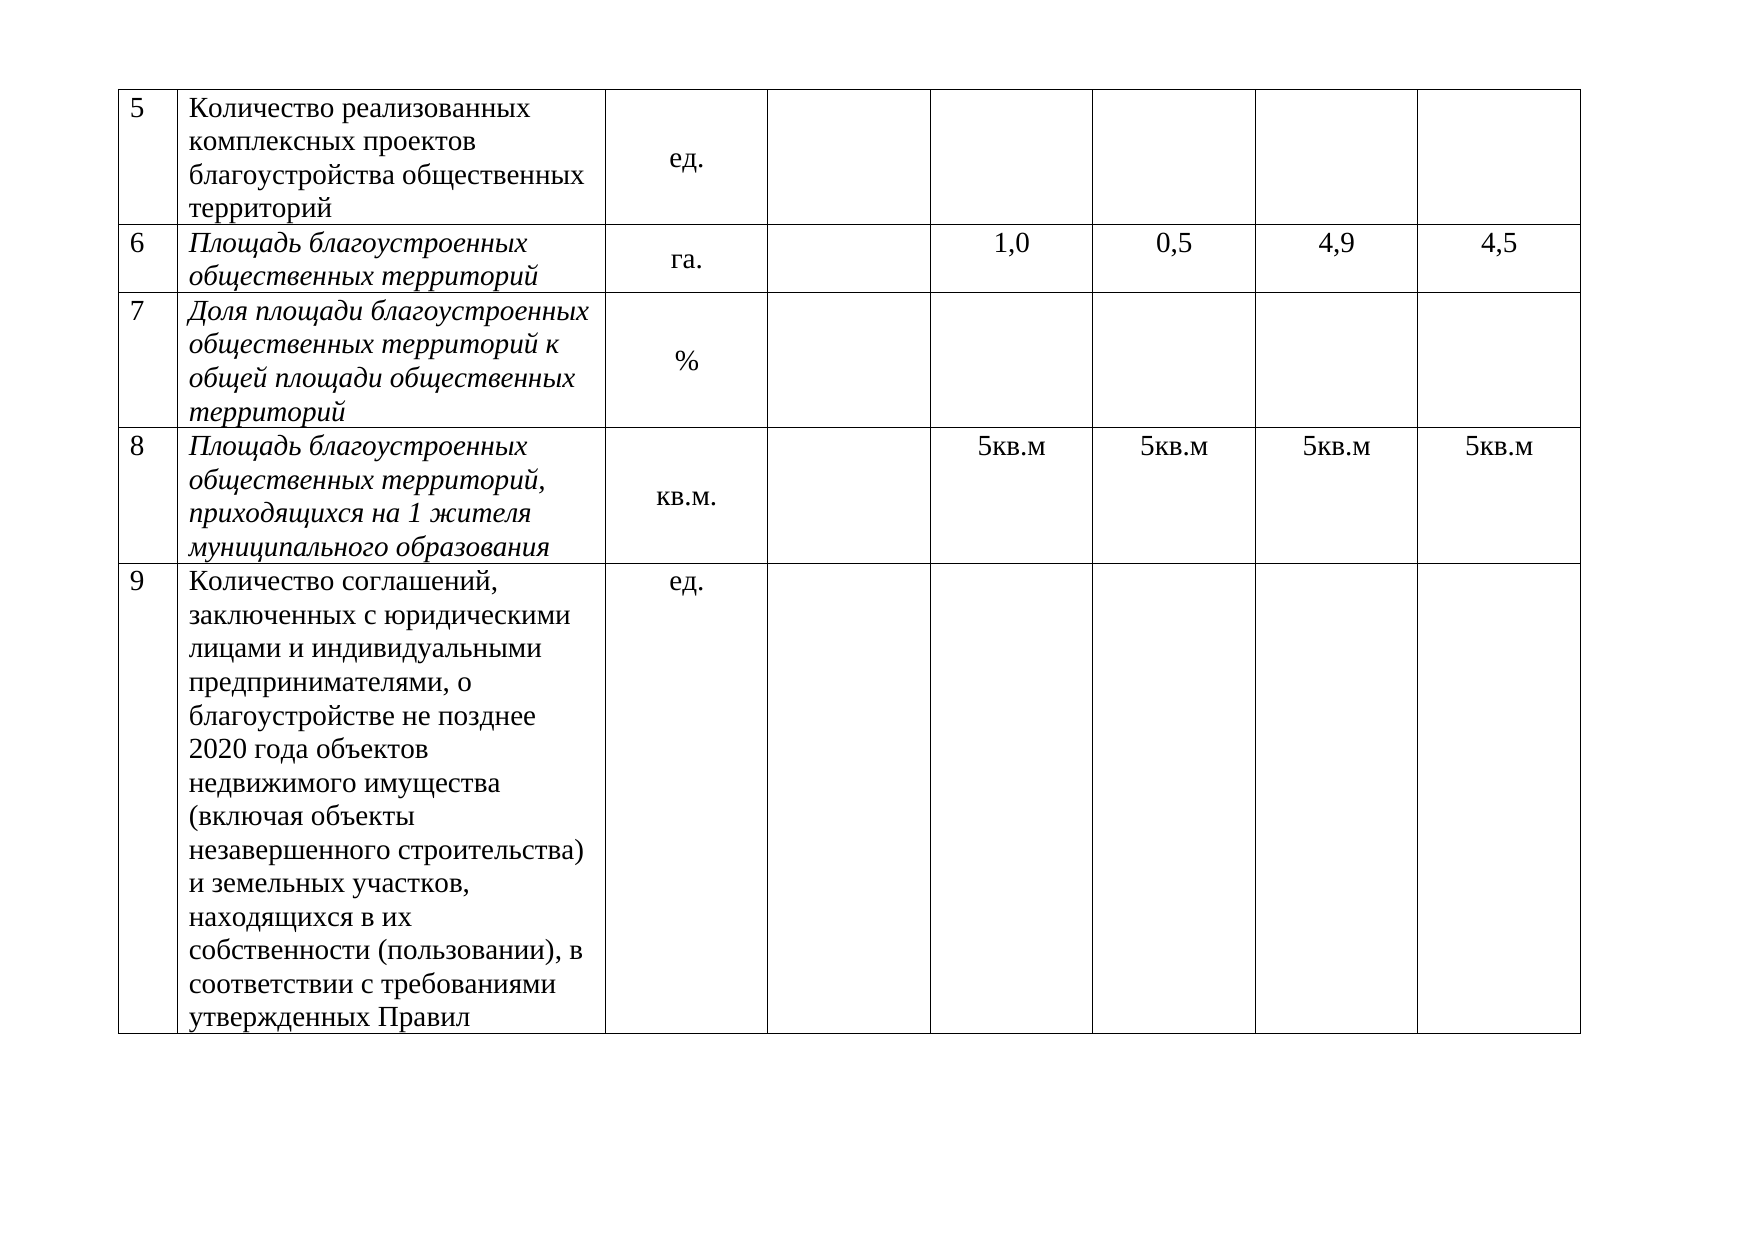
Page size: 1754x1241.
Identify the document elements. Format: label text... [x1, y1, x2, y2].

table_cell [768, 225, 930, 292]
table_cell [1256, 90, 1417, 224]
table_cell ед. [606, 90, 767, 224]
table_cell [178, 564, 605, 1033]
table_cell [1418, 293, 1580, 427]
table_cell 8 [119, 428, 177, 562]
table_cell [768, 293, 930, 427]
table_cell [1256, 293, 1417, 427]
table_cell [1093, 564, 1255, 1033]
table_cell 7 [119, 293, 177, 427]
table_cell Доля площади благоустроенных общественных территорий к общей площади общественных территорий [178, 293, 605, 427]
table_cell 4,9 [1256, 225, 1417, 292]
table_cell [768, 90, 930, 224]
table_cell 0,5 [1093, 225, 1255, 292]
table_cell [768, 428, 930, 562]
table_cell кв.м. [606, 428, 767, 562]
table_cell [1256, 564, 1417, 1033]
table_cell [768, 564, 930, 1033]
table_cell 5 [119, 90, 177, 224]
table_cell 9 [119, 564, 177, 1033]
table_cell 4,5 [1418, 225, 1580, 292]
table_cell [931, 564, 1092, 1033]
table_cell [931, 293, 1092, 427]
table_cell 5кв.м [1256, 428, 1417, 562]
table_cell 5кв.м [1093, 428, 1255, 562]
table_cell Площадь благоустроенных общественных территорий [178, 225, 605, 292]
table_cell 5кв.м [931, 428, 1092, 562]
table_cell % [606, 293, 767, 427]
table_cell [1093, 293, 1255, 427]
table_cell [931, 90, 1092, 224]
table_cell 6 [119, 225, 177, 292]
table_cell 5кв.м [1418, 428, 1580, 562]
table_cell [1418, 90, 1580, 224]
table_cell Площадь благоустроенных общественных территорий, приходящихся на 1 жителя муниципального образования [178, 428, 605, 562]
table_cell га. [606, 225, 767, 292]
table_cell [1093, 90, 1255, 224]
table_cell Количество реализованных комплексных проектов благоустройства общественных территорий [178, 90, 605, 224]
table_cell [1418, 564, 1580, 1033]
table_cell ед. [606, 564, 767, 1033]
table_cell 1,0 [931, 225, 1092, 292]
